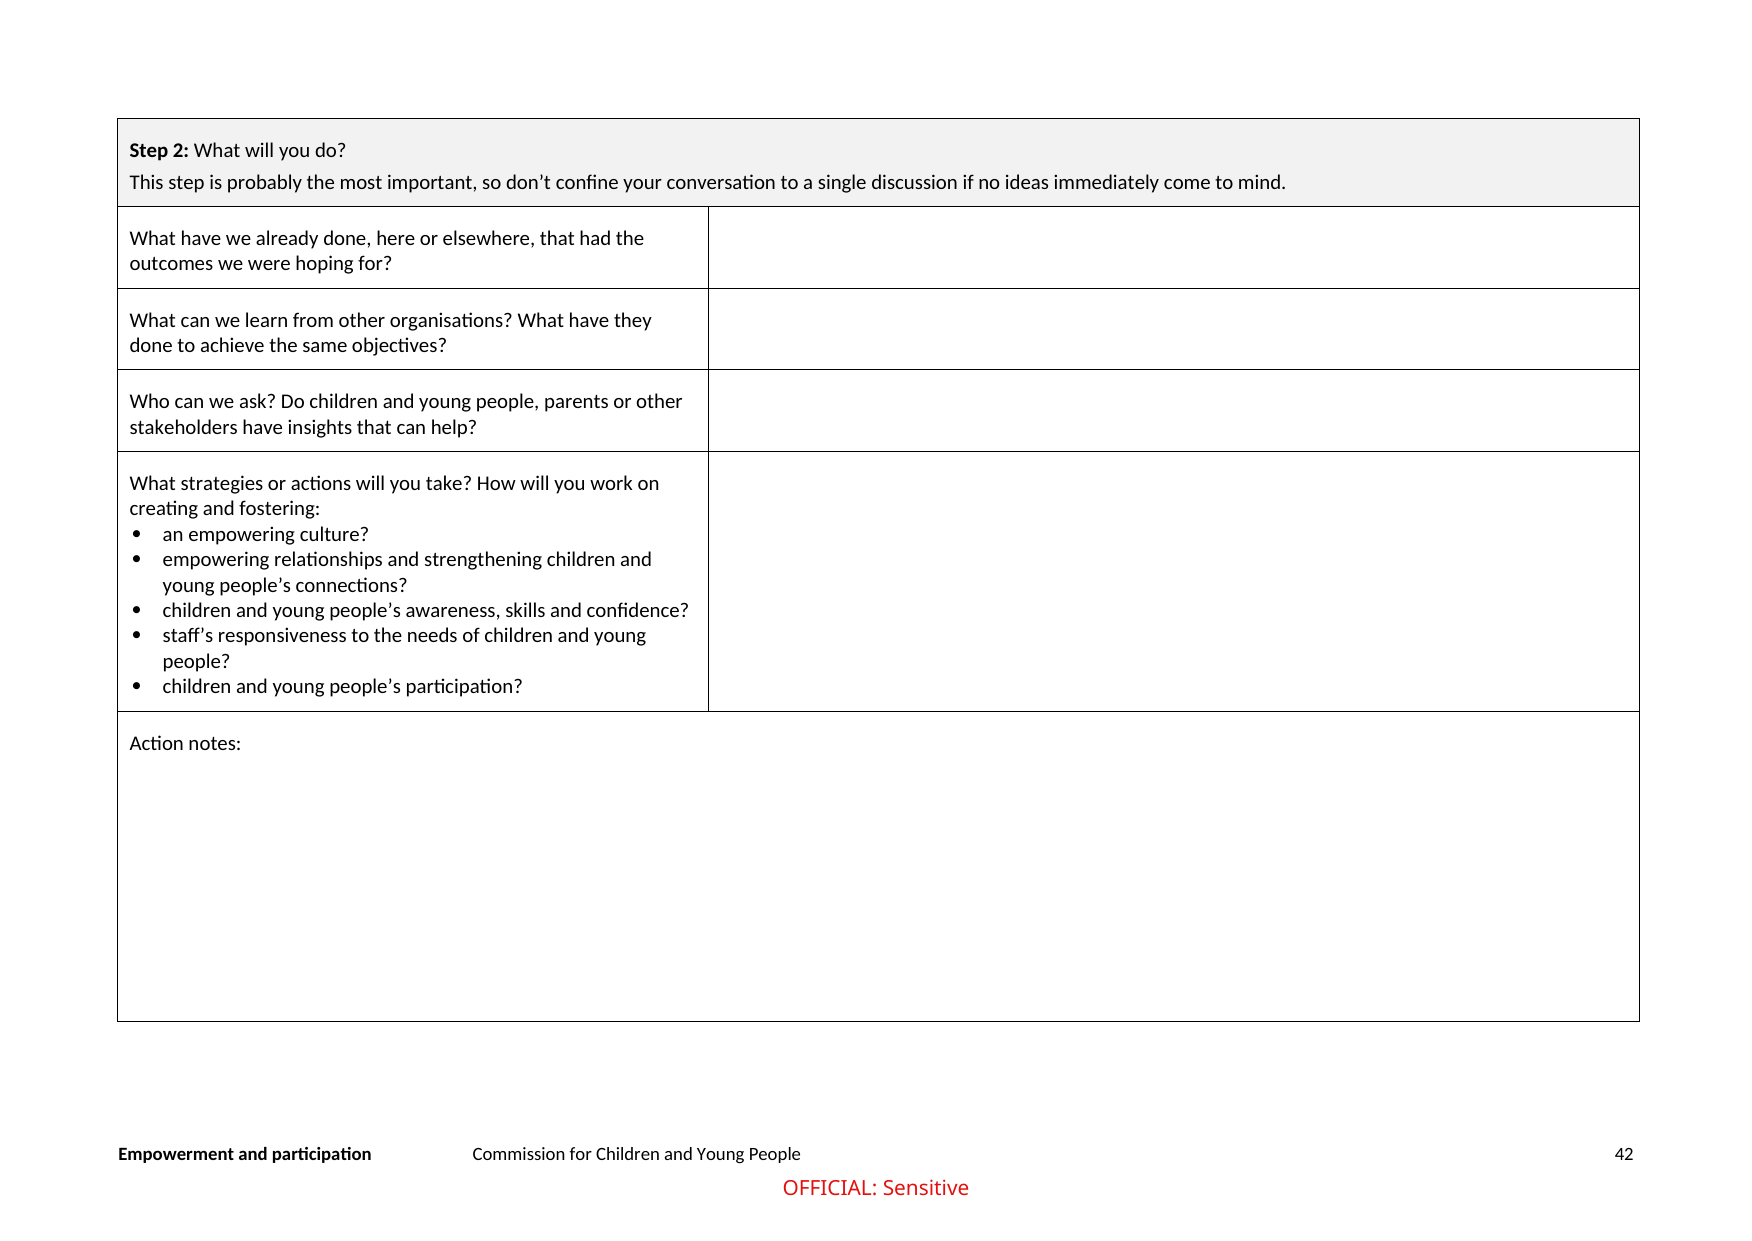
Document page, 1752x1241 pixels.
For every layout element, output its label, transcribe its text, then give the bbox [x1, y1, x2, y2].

table_cell Action notes: [118, 712, 1639, 1021]
table_header Step 2: What will you do? This step is probably the most important, so don’t confine your conversation to a single discussion if no ideas immediately come to mind. [118, 119, 1639, 206]
table_cell What have we already done, here or elsewhere, that had the outcomes we were hoping for? [118, 207, 708, 288]
table_cell [709, 207, 1639, 288]
table_cell [709, 370, 1639, 451]
table_cell Who can we ask? Do children and young people, parents or other stakeholders have insights that can help? [118, 370, 708, 451]
table_cell [709, 289, 1639, 369]
table_cell What can we learn from other organisations? What have they done to achieve the same objectives? [118, 289, 708, 369]
table_cell [709, 452, 1639, 711]
table_cell What strategies or actions will you take? How will you work on creating and fostering: an empowering culture? empowering relationships and strengthening children and young people’s connections? children and young people’s awareness, skills and confidence? staff’s responsiveness to the needs of children and young people? children and young people’s participation? [118, 452, 708, 711]
